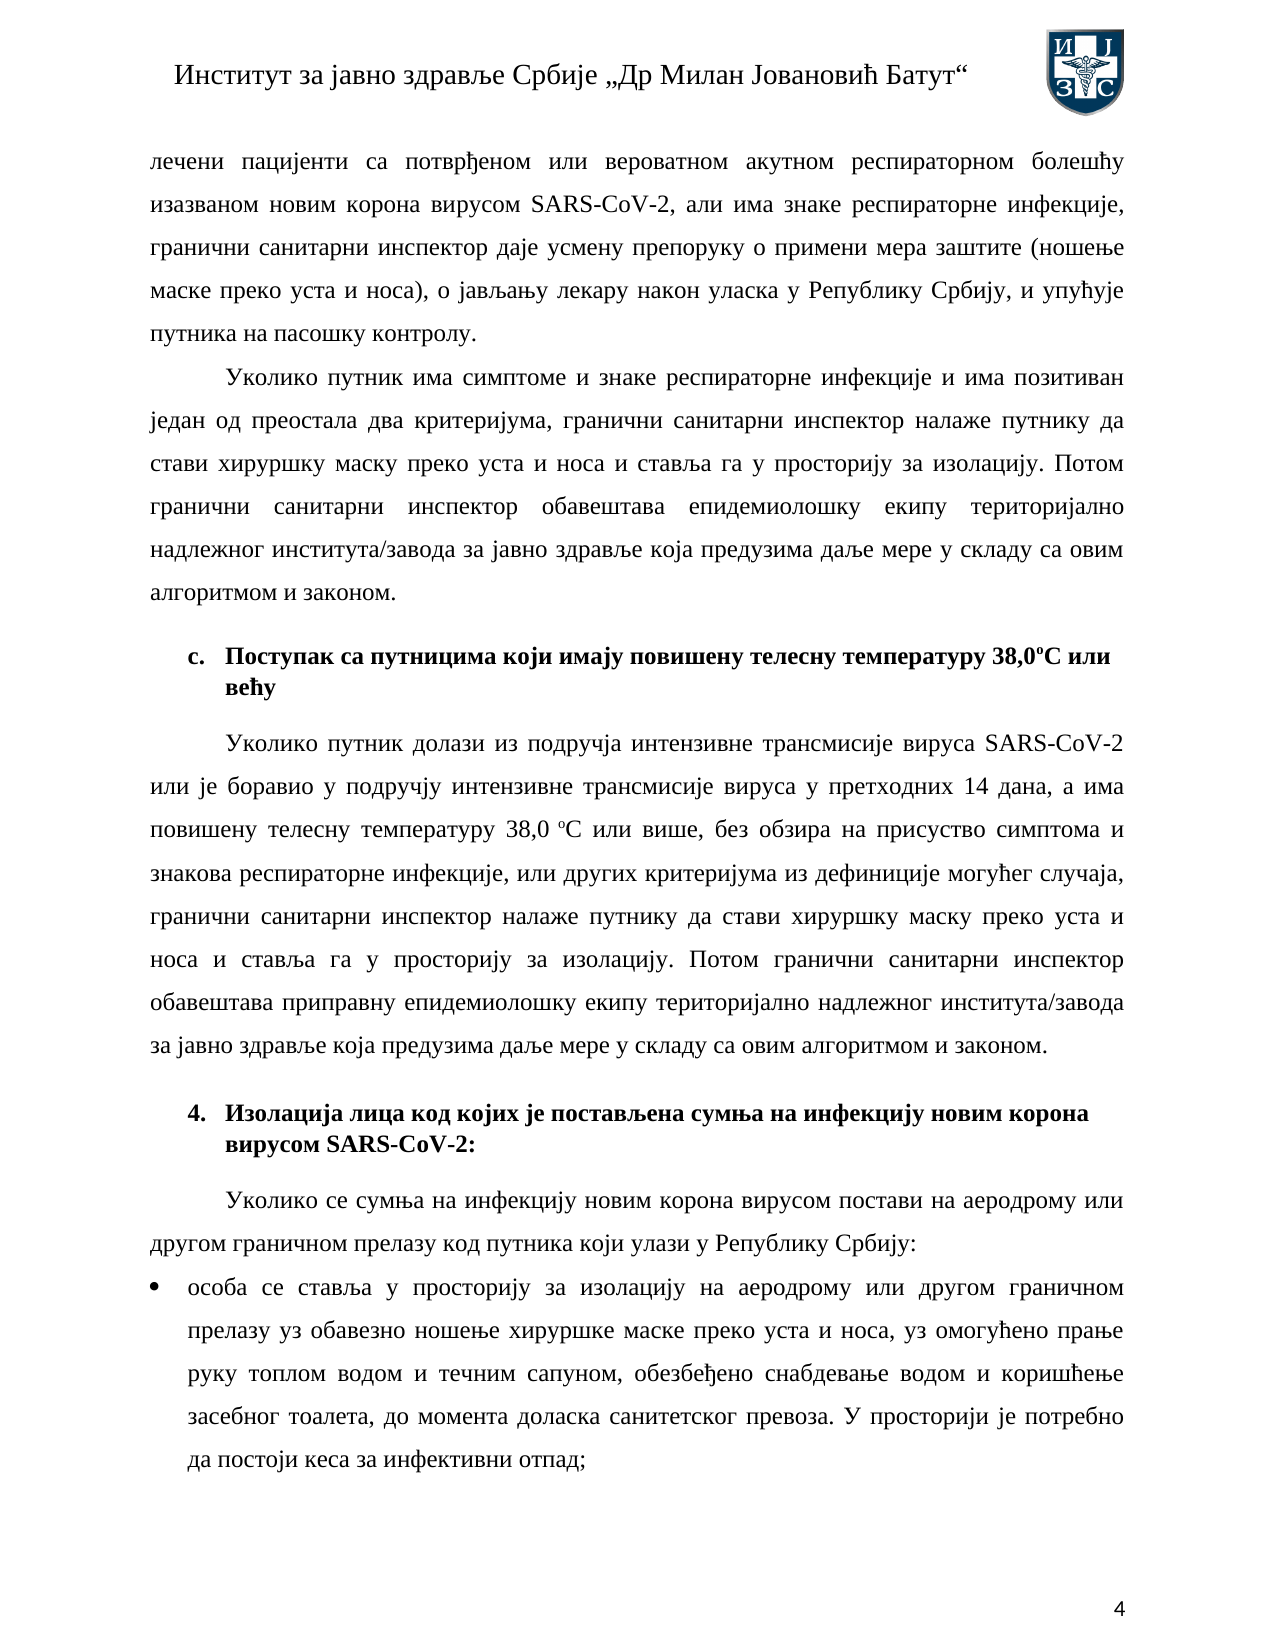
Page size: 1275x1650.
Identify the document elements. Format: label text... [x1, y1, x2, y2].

subtitle Изолација лица код којих је постављена сумња на инфекцију новим корона вирусом SARS-CoV-2: [187, 1098, 1125, 1158]
subtitle Поступак са путницима који имају повишену телесну температуру 38,0оC или већу [187, 641, 1125, 701]
list особа се ставља у просторију за изолацију на аеродрому или другом граничном прелазу уз обавезно ношење хируршке маске преко уста и носа, уз омогућено прање руку топлом водом и течним сапуном, обезбеђено снабдевање водом и коришћење засебног тоалета, до момента доласка санитетског превоза. У просторији је потребно да постоји кеса за инфективни отпад; [150, 1272, 1125, 1473]
text Уколико се сумња на инфекцију новим корона вирусом постави на аеродрому или другом граничном прелазу код путника који улази у Републику Србију: [150, 1185, 1125, 1257]
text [150, 146, 1125, 347]
text Уколико путник долази из подручја интензивне трансмисије вируса SARS-CoV-2 или је боравио у подручју интензивне трансмисије вируса у претходних 14 дана, а има повишену телесну температуру 38,0 оC или више, без обзира на присуство симптома и знакова респираторне инфекције, или других критеријума из дефиниције могућег случаја, гранични санитарни инспектор налаже путнику да стави хируршку маску преко уста и носа и ставља га у просторију за изолацију. Потом гранични санитарни инспектор обавештава приправну епидемиолошку екипу територијално надлежног института/завода за јавно здравље која предузима даље мере у складу са овим алгоритмом и законом. [150, 728, 1125, 1059]
picture [1044, 28, 1125, 118]
text Уколико путник има симптоме и знаке респираторне инфекције и има позитиван један од преостала два критеријума, гранични санитарни инспектор налаже путнику да стави хируршку маску преко уста и носа и ставља га у просторију за изолацију. Потом гранични санитарни инспектор обавештава епидемиолошку екипу територијално надлежног института/завода за јавно здравље која предузима даље мере у складу са овим алгоритмом и законом. [150, 362, 1125, 606]
